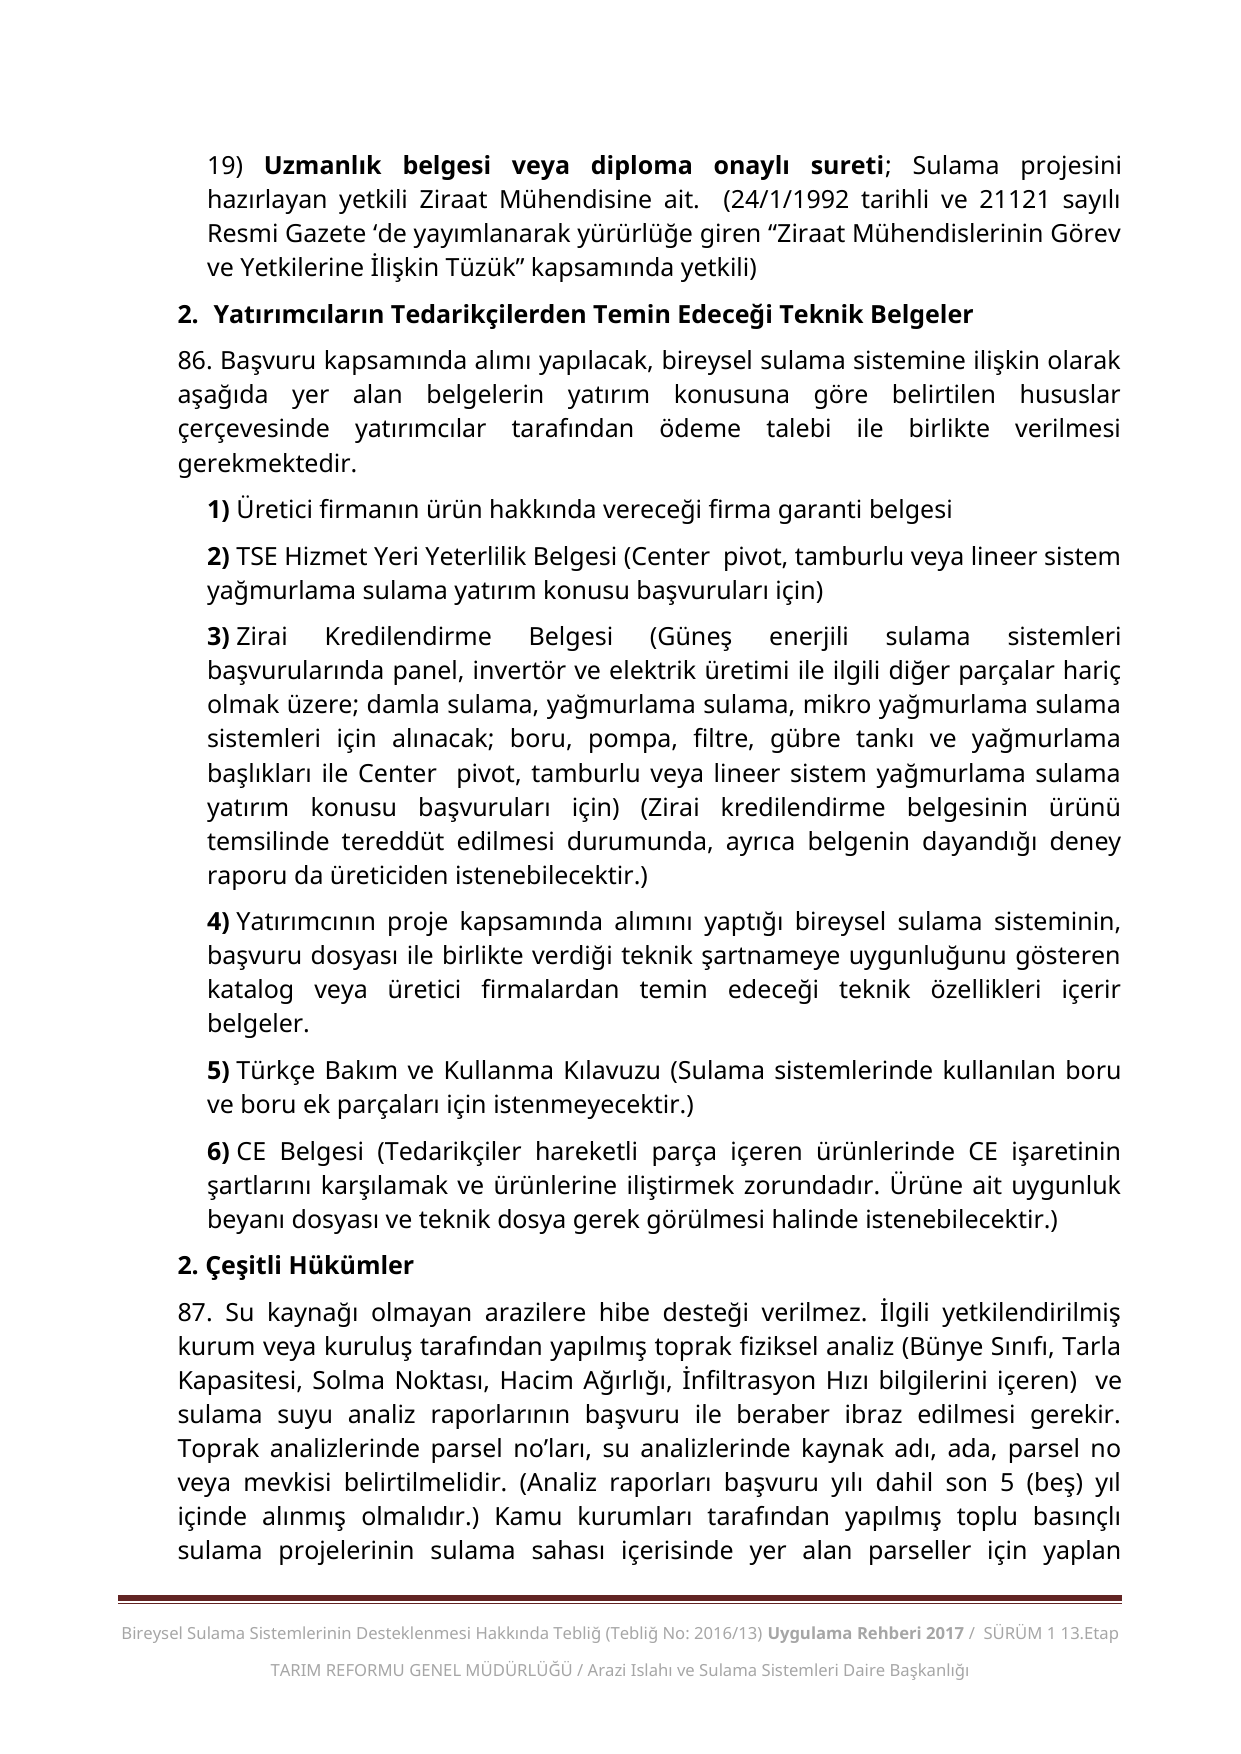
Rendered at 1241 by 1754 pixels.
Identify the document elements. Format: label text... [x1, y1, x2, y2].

list Zirai Kredilendirme Belgesi (Güneş enerjili sulama sistemleri başvurularında panel, invertör ve elektrik üretimi ile ilgili diğer parçalar hariç olmak üzere; damla sulama, yağmurlama sulama, mikro yağmurlama sulama sistemleri için alınacak; boru, pompa, filtre, gübre tankı ve yağmurlama başlıkları ile Center pivot, tamburlu veya lineer sistem yağmurlama sulama yatırım konusu başvuruları için) (Zirai kredilendirme belgesinin ürünü temsilinde tereddüt edilmesi durumunda, ayrıca belgenin dayandığı deney raporu da üreticiden istenebilecektir.) [207, 619, 1122, 891]
text 86. Başvuru kapsamında alımı yapılacak, bireysel sulama sistemine ilişkin olarak aşağıda yer alan belgelerin yatırım konusuna göre belirtilen hususlar çerçevesinde yatırımcılar tarafından ödeme talebi ile birlikte verilmesi gerekmektedir. [177, 343, 1122, 479]
list CE Belgesi (Tedarikçiler hareketli parça içeren ürünlerinde CE işaretinin şartlarını karşılamak ve ürünlerine iliştirmek zorundadır. Ürüne ait uygunluk beyanı dosyası ve teknik dosya gerek görülmesi halinde istenebilecektir.) [207, 1133, 1122, 1236]
list Yatırımcının proje kapsamında alımını yaptığı bireysel sulama sisteminin, başvuru dosyası ile birlikte verdiği teknik şartnameye uygunluğunu gösteren katalog veya üretici firmalardan temin edeceği teknik özellikleri içerir belgeler. [207, 904, 1122, 1040]
list Üretici firmanın ürün hakkında vereceği firma garanti belgesi [207, 492, 1122, 526]
list Yatırımcıların Tedarikçilerden Temin Edeceği Teknik Belgeler [177, 296, 1122, 331]
list TSE Hizmet Yeri Yeterlilik Belgesi (Center pivot, tamburlu veya lineer sistem yağmurlama sulama yatırım konusu başvuruları için) [207, 538, 1122, 606]
text 19) Uzmanlık belgesi veya diploma onaylı sureti; Sulama projesini hazırlayan yetkili Ziraat Mühendisine ait. (24/1/1992 tarihli ve 21121 sayılı Resmi Gazete ‘de yayımlanarak yürürlüğe giren “Ziraat Mühendislerinin Görev ve Yetkilerine İlişkin Tüzük” kapsamında yetkili) [207, 148, 1122, 284]
list Türkçe Bakım ve Kullanma Kılavuzu (Sulama sistemlerinde kullanılan boru ve boru ek parçaları için istenmeyecektir.) [207, 1053, 1122, 1121]
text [177, 1294, 1122, 1567]
text 2. Çeşitli Hükümler [177, 1248, 1122, 1282]
